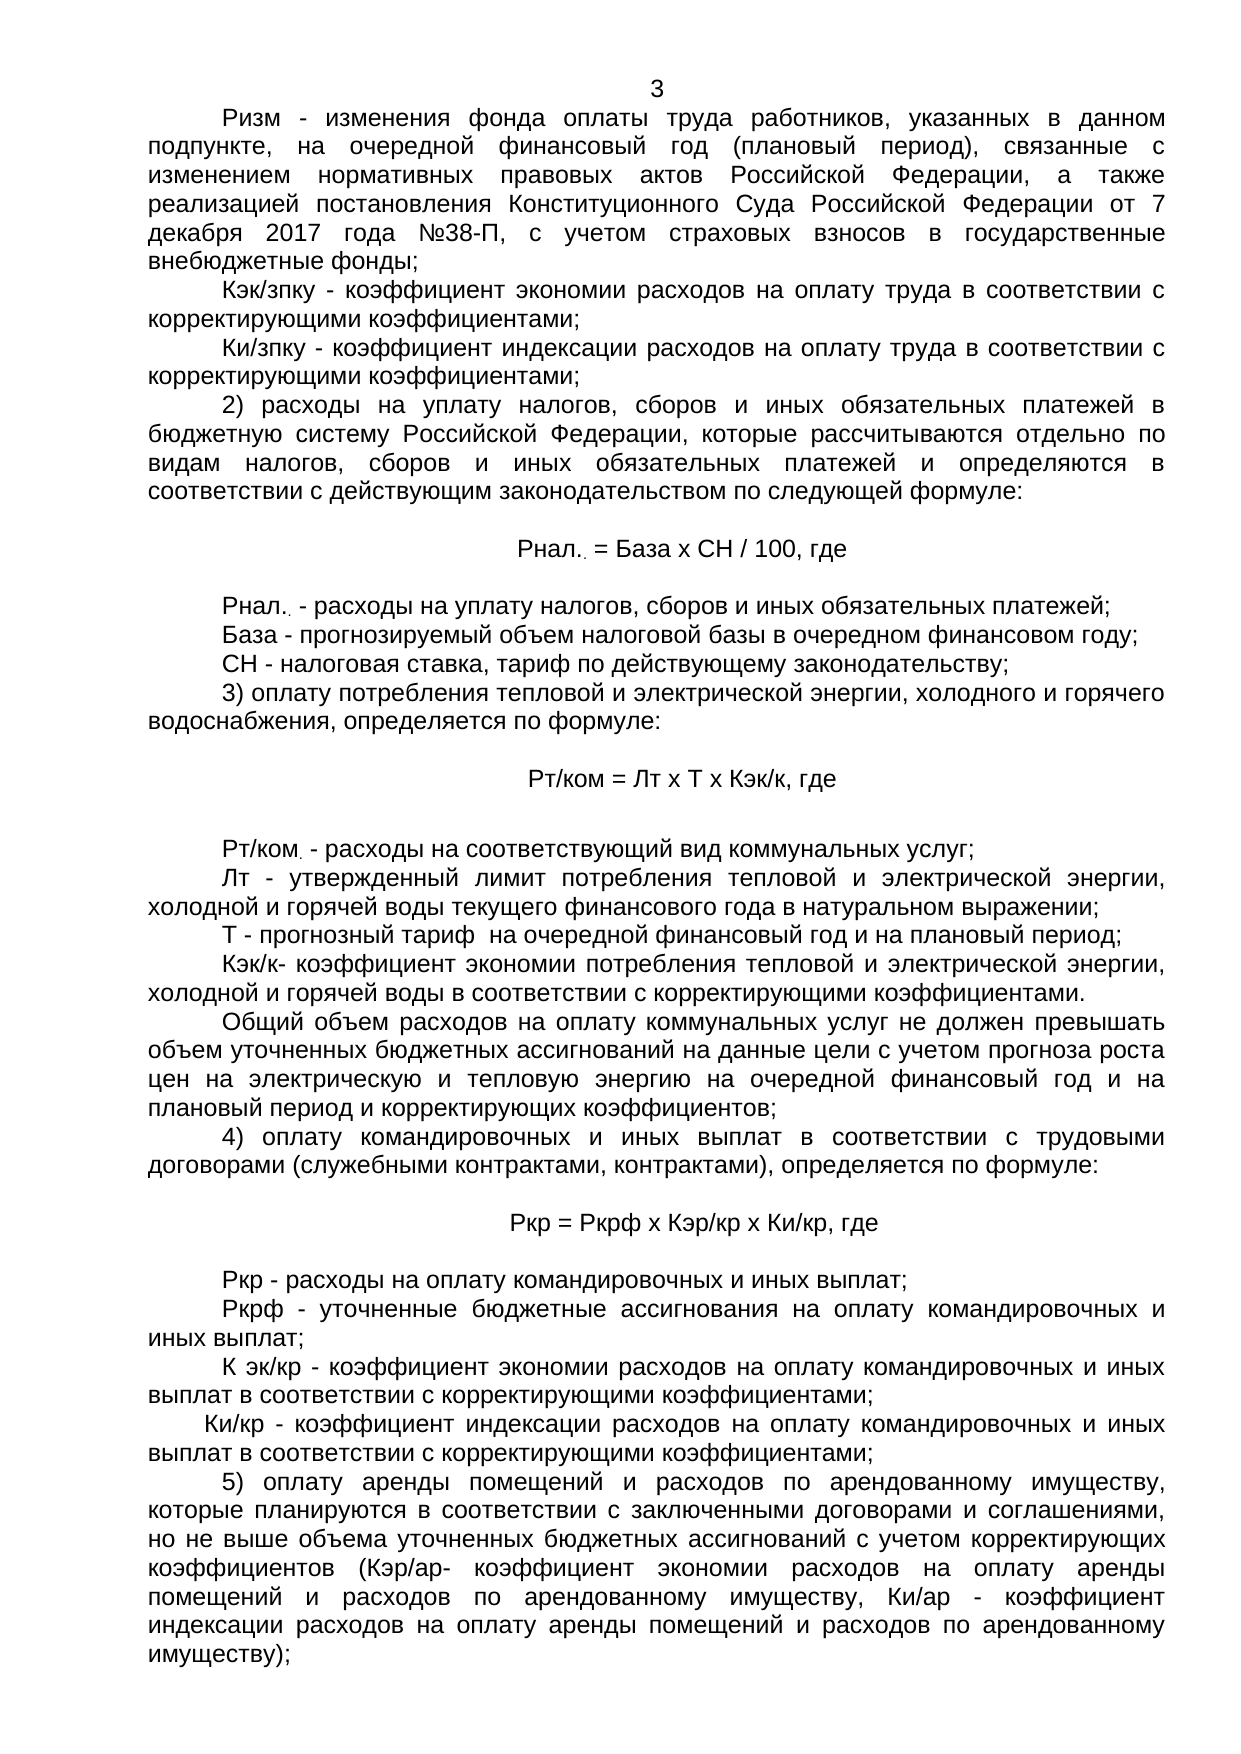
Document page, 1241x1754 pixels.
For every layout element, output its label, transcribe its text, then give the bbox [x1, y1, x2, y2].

text 5) оплату аренды помещений и расходов по арендованному имуществу, которые планируются в соответствии с заключенными договорами и соглашениями, но не выше объема уточненных бюджетных ассигнований с учетом корректирующих коэффициентов (Кэр/ар- коэффициент экономии расходов на оплату аренды помещений и расходов по арендованному имуществу, Ки/ар - коэффициент индексации расходов на оплату аренды помещений и расходов по арендованному имуществу); [148, 1466, 1167, 1668]
text Рт/ком. - расходы на соответствующий вид коммунальных услуг; [148, 834, 1167, 863]
text Т - прогнозный тариф на очередной финансовый год и на плановый период; [148, 920, 1167, 949]
text База - прогнозируемый объем налоговой базы в очередном финансовом году; [148, 620, 1167, 649]
text СН - налоговая ставка, тариф по действующему законодательству; [148, 649, 1167, 678]
text Рнал.. - расходы на уплату налогов, сборов и иных обязательных платежей; [148, 591, 1167, 620]
text Ркрф - уточненные бюджетные ассигнования на оплату командировочных и иных выплат; [148, 1294, 1167, 1351]
text Рнал.. = База x СН / 100, где [148, 534, 1167, 563]
text К эк/кр - коэффициент экономии расходов на оплату командировочных и иных выплат в соответствии с корректирующими коэффициентами; [148, 1351, 1167, 1409]
text Ркр = Ркрф х Кэр/кр х Ки/кр, где [148, 1208, 1167, 1236]
text Лт - утвержденный лимит потребления тепловой и электрической энергии, холодной и горячей воды текущего финансового года в натуральном выражении; [148, 863, 1167, 920]
text Рт/ком = Лт х Т х Кэк/к, где [148, 764, 1167, 793]
text Ркр - расходы на оплату командировочных и иных выплат; [148, 1265, 1167, 1294]
text 2) расходы на уплату налогов, сборов и иных обязательных платежей в бюджетную систему Российской Федерации, которые рассчитываются отдельно по видам налогов, сборов и иных обязательных платежей и определяются в соответствии с действующим законодательством по следующей формуле: [148, 390, 1167, 505]
text Общий объем расходов на оплату коммунальных услуг не должен превышать объем уточненных бюджетных ассигнований на данные цели с учетом прогноза роста цен на электрическую и тепловую энергию на очередной финансовый год и на плановый период и корректирующих коэффициентов; [148, 1006, 1167, 1121]
text Ки/кр - коэффициент индексации расходов на оплату командировочных и иных выплат в соответствии с корректирующими коэффициентами; [148, 1409, 1167, 1466]
text 4) оплату командировочных и иных выплат в соответствии с трудовыми договорами (служебными контрактами, контрактами), определяется по формуле: [148, 1121, 1167, 1179]
text 3) оплату потребления тепловой и электрической энергии, холодного и горячего водоснабжения, определяется по формуле: [148, 678, 1167, 735]
text Ризм - изменения фонда оплаты труда работников, указанных в данном подпункте, на очередной финансовый год (плановый период), связанные с изменением нормативных правовых актов Российской Федерации, а также реализацией постановления Конституционного Суда Российской Федерации от 7 декабря 2017 года №38-П, с учетом страховых взносов в государственные внебюджетные фонды; [148, 103, 1167, 275]
text Кэк/зпку - коэффициент экономии расходов на оплату труда в соответствии с корректирующими коэффициентами; [148, 275, 1167, 333]
text Ки/зпку - коэффициент индексации расходов на оплату труда в соответствии с корректирующими коэффициентами; [148, 333, 1167, 390]
text Кэк/к- коэффициент экономии потребления тепловой и электрической энергии, холодной и горячей воды в соответствии с корректирующими коэффициентами. [148, 949, 1167, 1006]
